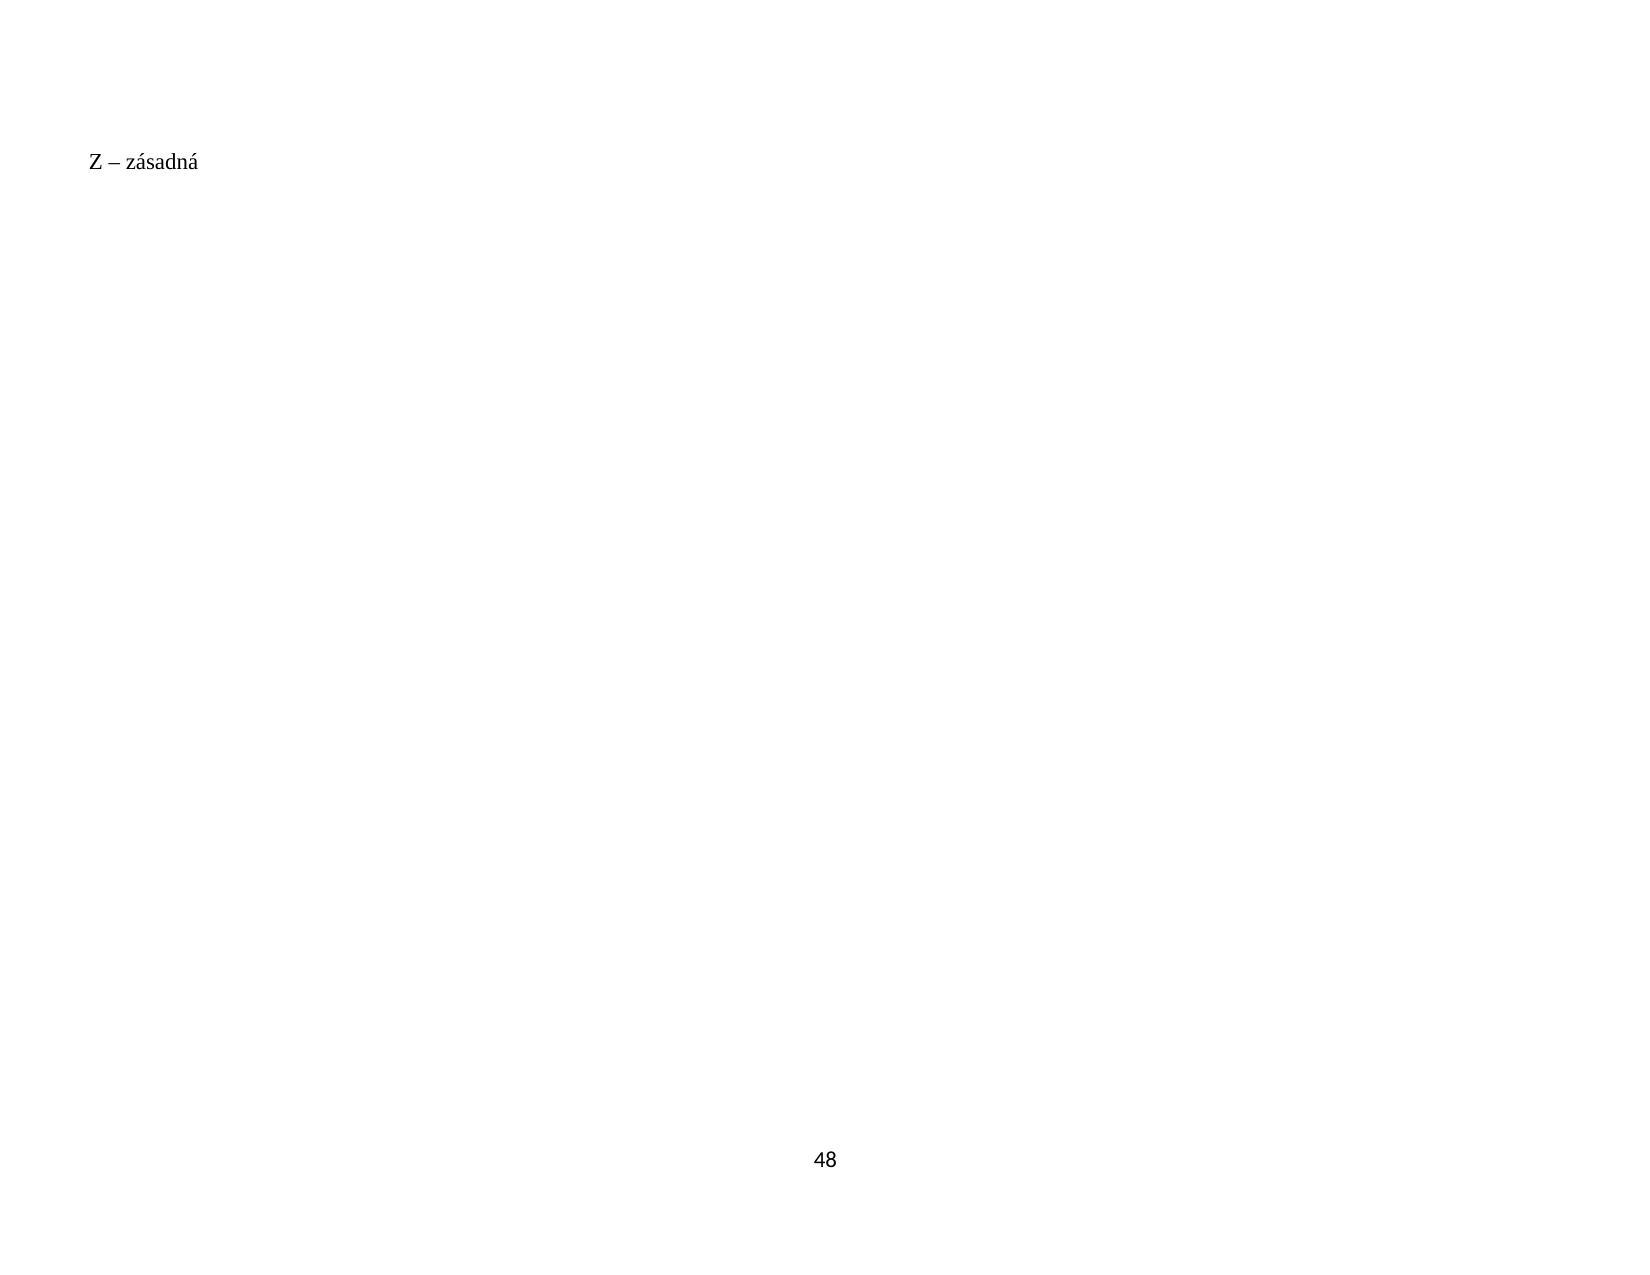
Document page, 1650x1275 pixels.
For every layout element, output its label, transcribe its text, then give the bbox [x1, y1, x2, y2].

table_cell Z – zásadná [78, 148, 591, 174]
